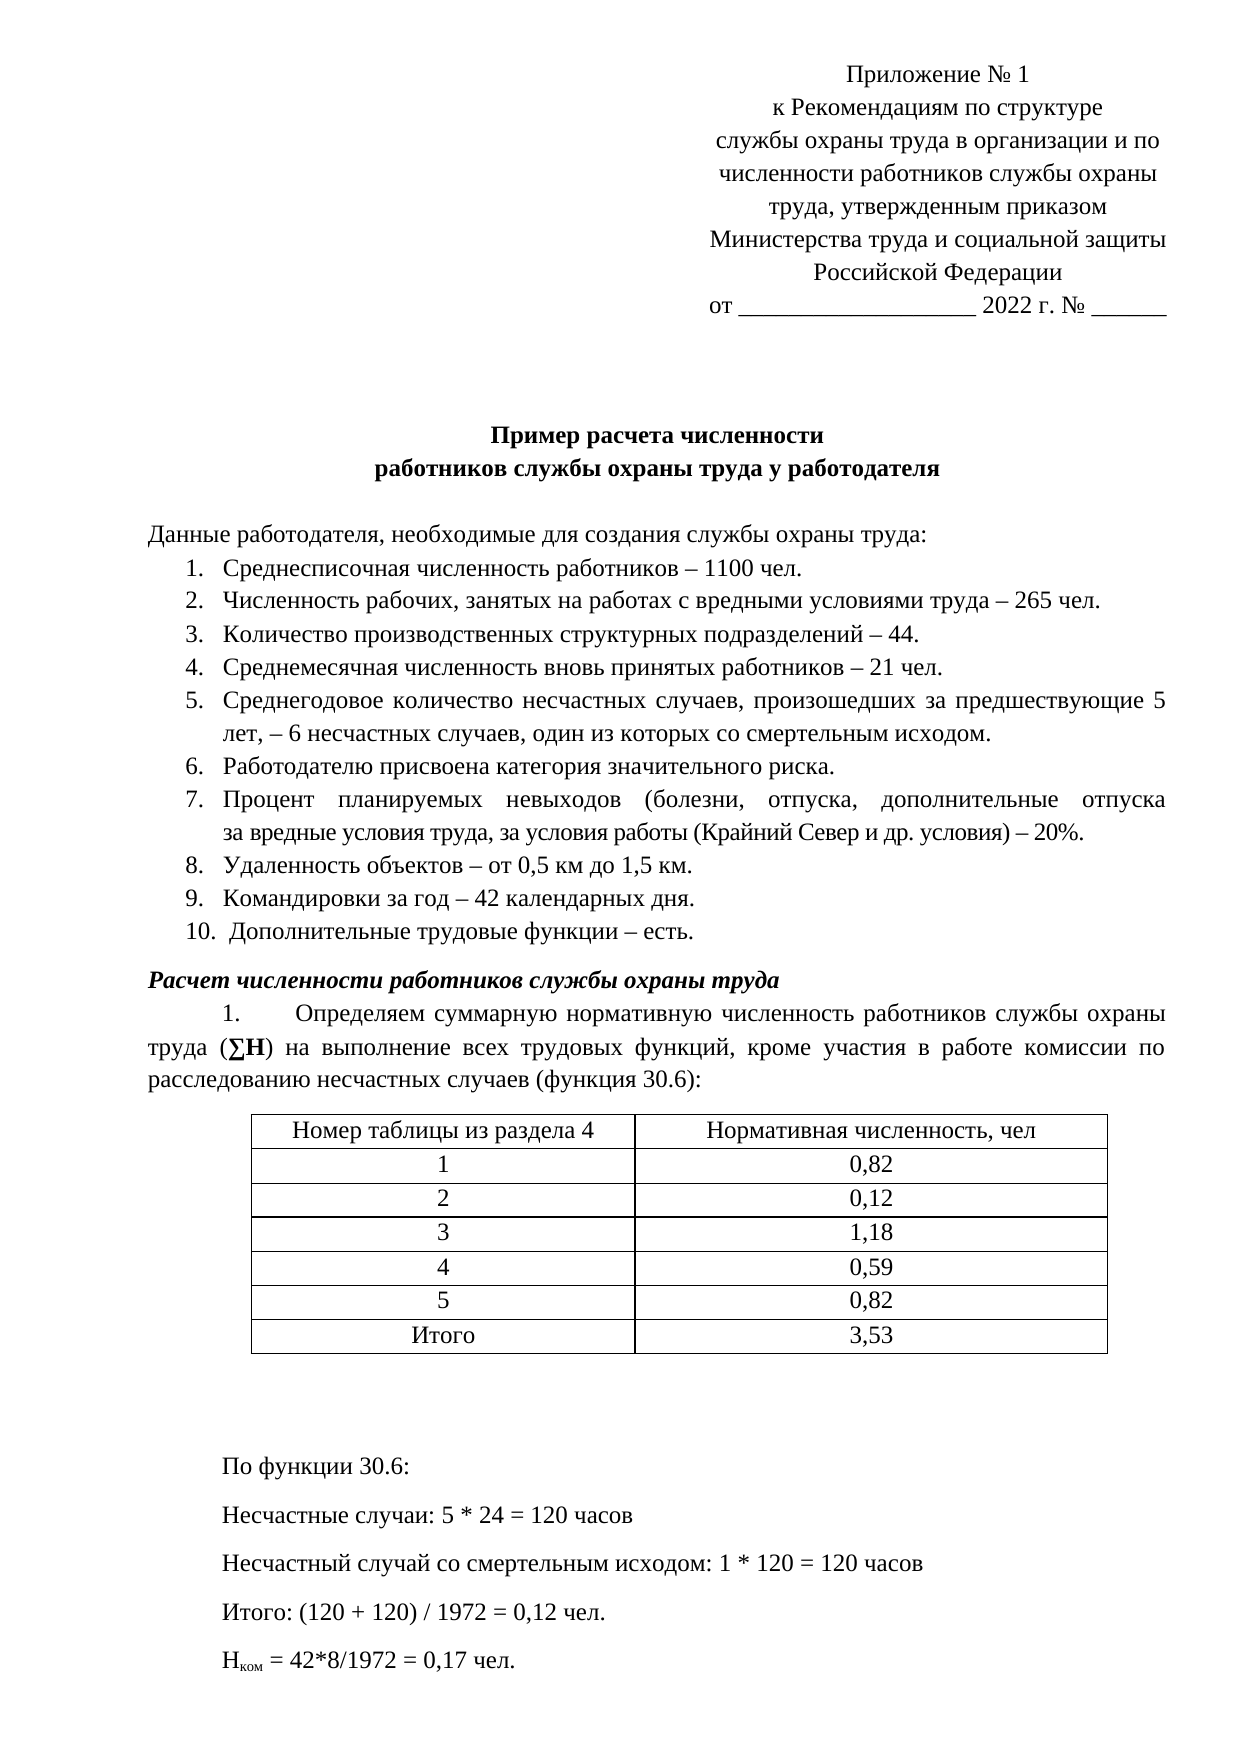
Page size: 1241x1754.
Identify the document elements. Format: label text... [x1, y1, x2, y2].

table_header Номер таблицы из раздела 4 [252, 1115, 634, 1148]
table_cell 5 [252, 1286, 634, 1319]
list Среднемесячная численность вновь принятых работников – 21 чел. [185, 652, 1167, 680]
table_cell 0,82 [636, 1149, 1107, 1182]
table_cell 1,18 [636, 1218, 1107, 1251]
list Командировки за год – 42 календарных дня. [185, 883, 1167, 912]
text службы охраны труда в организации и по численности работников службы охраны труда, утвержденным приказом Министерства труда и социальной защиты Российской Федерации [709, 125, 1167, 286]
text Расчет численности работников службы охраны труда [148, 966, 1167, 994]
text Итого: (120 + 120) / 1972 = 0,12 чел. [148, 1597, 1167, 1626]
text к Рекомендациям по структуре [709, 92, 1167, 121]
table_cell 0,59 [636, 1252, 1107, 1284]
text Несчастный случай со смертельным исходом: 1 * 120 = 120 часов [148, 1548, 1167, 1577]
list Процент планируемых невыходов (болезни, отпуска, дополнительные отпуска за вредные условия труда, за условия работы (Крайний Север и др. условия) – 20%. [185, 784, 1167, 846]
table_header Нормативная численность, чел [636, 1115, 1107, 1148]
text Пример расчета численности [148, 421, 1167, 449]
table_cell 4 [252, 1252, 634, 1284]
text Нком = 42*8/1972 = 0,17 чел. [148, 1646, 1167, 1674]
list Дополнительные трудовые функции – есть. [185, 916, 1167, 944]
table_cell 3 [252, 1218, 634, 1251]
list Среднесписочная численность работников – 1100 чел. [185, 553, 1167, 581]
text Несчастные случаи: 5 * 24 = 120 часов [148, 1500, 1167, 1528]
list Среднегодовое количество несчастных случаев, произошедших за предшествующие 5 лет, – 6 несчастных случаев, один из которых со смертельным исходом. [185, 685, 1167, 746]
text По функции 30.6: [148, 1451, 1167, 1480]
text Данные работодателя, необходимые для создания службы охраны труда: [148, 519, 1167, 548]
list Определяем суммарную нормативную численность работников службы охраны труда (∑Н) на выполнение всех трудовых функций, кроме участия в работе комиссии по расследованию несчастных случаев (функция 30.6): [148, 998, 1167, 1093]
list Численность рабочих, занятых на работах с вредными условиями труда – 265 чел. [185, 586, 1167, 614]
table_cell Итого [252, 1320, 634, 1353]
table_cell 3,53 [636, 1320, 1107, 1353]
table_cell 0,12 [636, 1184, 1107, 1216]
text Приложение № 1 [709, 59, 1167, 88]
text от ___________________ 2022 г. № ______ [709, 290, 1167, 319]
text работников службы охраны труда у работодателя [148, 453, 1167, 482]
table_cell 1 [252, 1149, 634, 1182]
table_cell 2 [252, 1184, 634, 1216]
table_cell 0,82 [636, 1286, 1107, 1319]
list Удаленность объектов – от 0,5 км до 1,5 км. [185, 850, 1167, 878]
list Работодателю присвоена категория значительного риска. [185, 751, 1167, 779]
list Количество производственных структурных подразделений – 44. [185, 619, 1167, 647]
